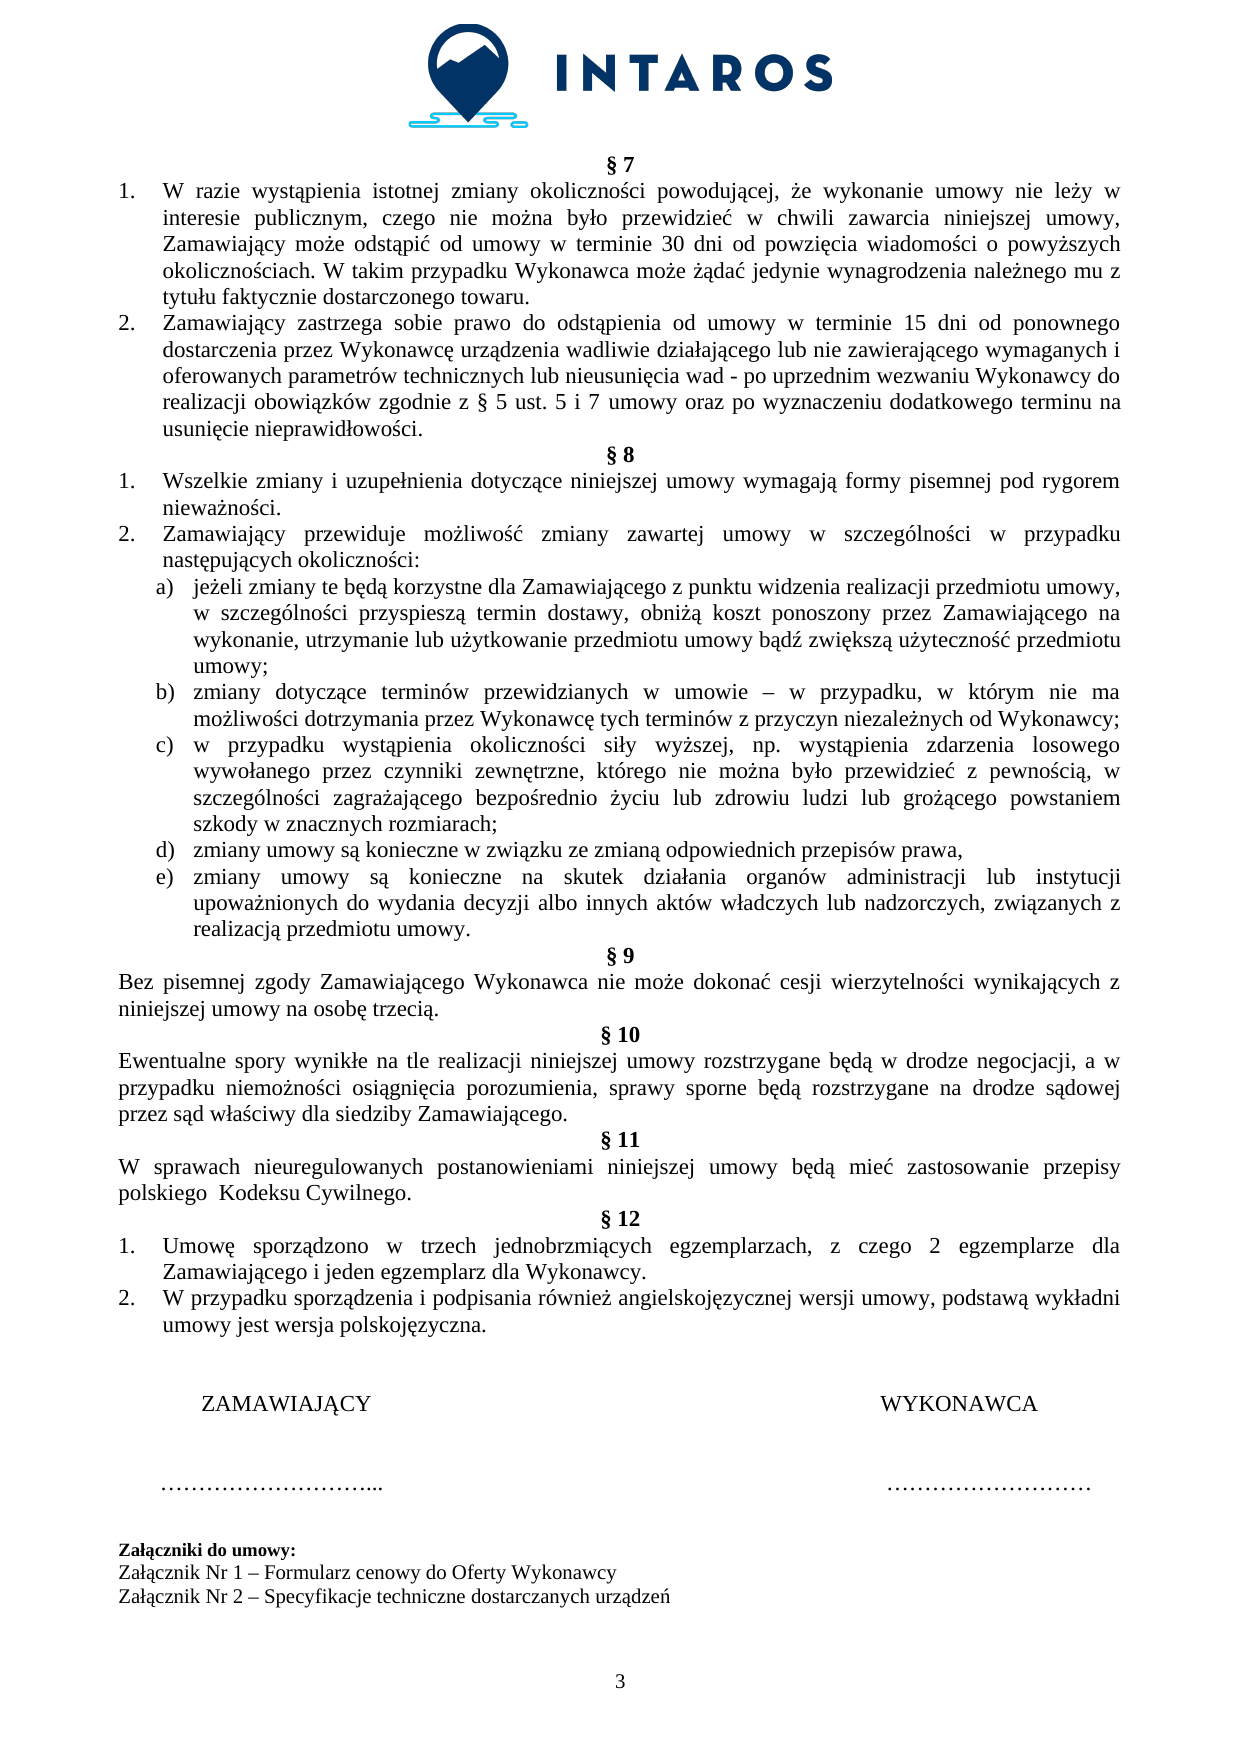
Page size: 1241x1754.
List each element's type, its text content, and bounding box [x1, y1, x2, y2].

text § 10 [118, 1021, 1122, 1047]
list jeżeli zmiany te będą korzystne dla Zamawiającego z punktu widzenia realizacji przedmiotu umowy, w szczególności przyspieszą termin dostawy, obniżą koszt ponoszony przez Zamawiającego na wykonanie, utrzymanie lub użytkowanie przedmiotu umowy bądź zwiększą użyteczność przedmiotu umowy; [156, 573, 1122, 678]
text § 9 [118, 942, 1122, 968]
list Zamawiający przewiduje możliwość zmiany zawartej umowy w szczególności w przypadku następujących okoliczności: [118, 520, 1122, 573]
list W razie wystąpienia istotnej zmiany okoliczności powodującej, że wykonanie umowy nie leży w interesie publicznym, czego nie można było przewidzieć w chwili zawarcia niniejszej umowy, Zamawiający może odstąpić od umowy w terminie 30 dni od powzięcia wiadomości o powyższych okolicznościach. W takim przypadku Wykonawca może żądać jedynie wynagrodzenia należnego mu z tytułu faktycznie dostarczonego towaru. [118, 178, 1122, 309]
list Zamawiający zastrzega sobie prawo do odstąpienia od umowy w terminie 15 dni od ponownego dostarczenia przez Wykonawcę urządzenia wadliwie działającego lub nie zawierającego wymaganych i oferowanych parametrów technicznych lub nieusunięcia wad - po uprzednim wezwaniu Wykonawcy do realizacji obowiązków zgodnie z § 5 ust. 5 i 7 umowy oraz po wyznaczeniu dodatkowego terminu na usunięcie nieprawidłowości. [118, 309, 1122, 441]
list zmiany umowy są konieczne w związku ze zmianą odpowiednich przepisów prawa, [156, 836, 1122, 863]
text § 11 [118, 1126, 1122, 1153]
list zmiany dotyczące terminów przewidzianych w umowie – w przypadku, w którym nie ma możliwości dotrzymania przez Wykonawcę tych terminów z przyczyn niezależnych od Wykonawcy; [156, 678, 1122, 731]
text Załącznik Nr 2 – Specyfikacje techniczne dostarczanych urządzeń [118, 1584, 1122, 1608]
text Bez pisemnej zgody Zamawiającego Wykonawca nie może dokonać cesji wierzytelności wynikających z niniejszej umowy na osobę trzecią. [118, 968, 1122, 1021]
text Załącznik Nr 1 – Formularz cenowy do Oferty Wykonawcy [118, 1560, 1122, 1584]
list Wszelkie zmiany i uzupełnienia dotyczące niniejszej umowy wymagają formy pisemnej pod rygorem nieważności. [118, 467, 1122, 520]
text Załączniki do umowy: [118, 1538, 1122, 1560]
text § 12 [118, 1205, 1122, 1232]
text Ewentualne spory wynikłe na tle realizacji niniejszej umowy rozstrzygane będą w drodze negocjacji, a w przypadku niemożności osiągnięcia porozumienia, sprawy sporne będą rozstrzygane na drodze sądowej przez sąd właściwy dla siedziby Zamawiającego. [118, 1047, 1122, 1126]
list w przypadku wystąpienia okoliczności siły wyższej, np. wystąpienia zdarzenia losowego wywołanego przez czynniki zewnętrzne, którego nie można było przewidzieć z pewnością, w szczególności zagrażającego bezpośrednio życiu lub zdrowiu ludzi lub grożącego powstaniem szkody w znacznych rozmiarach; [156, 731, 1122, 836]
text 2. W przypadku sporządzenia i podpisania również angielskojęzycznej wersji umowy, podstawą wykładni umowy jest wersja polskojęzyczna. [118, 1284, 1122, 1337]
text § 8 [118, 441, 1122, 467]
picture [408, 24, 832, 128]
text 1. Umowę sporządzono w trzech jednobrzmiących egzemplarzach, z czego 2 egzemplarze dla Zamawiającego i jeden egzemplarz dla Wykonawcy. [118, 1232, 1122, 1284]
list zmiany umowy są konieczne na skutek działania organów administracji lub instytucji upoważnionych do wydania decyzji albo innych aktów władczych lub nadzorczych, związanych z realizacją przedmiotu umowy. [156, 863, 1122, 942]
text ZAMAWIAJĄCY WYKONAWCA [118, 1390, 1122, 1416]
text ………………………... ……………………… [118, 1469, 1122, 1495]
text § 7 [118, 151, 1122, 178]
text W sprawach nieuregulowanych postanowieniami niniejszej umowy będą mieć zastosowanie przepisy polskiego Kodeksu Cywilnego. [118, 1153, 1122, 1205]
